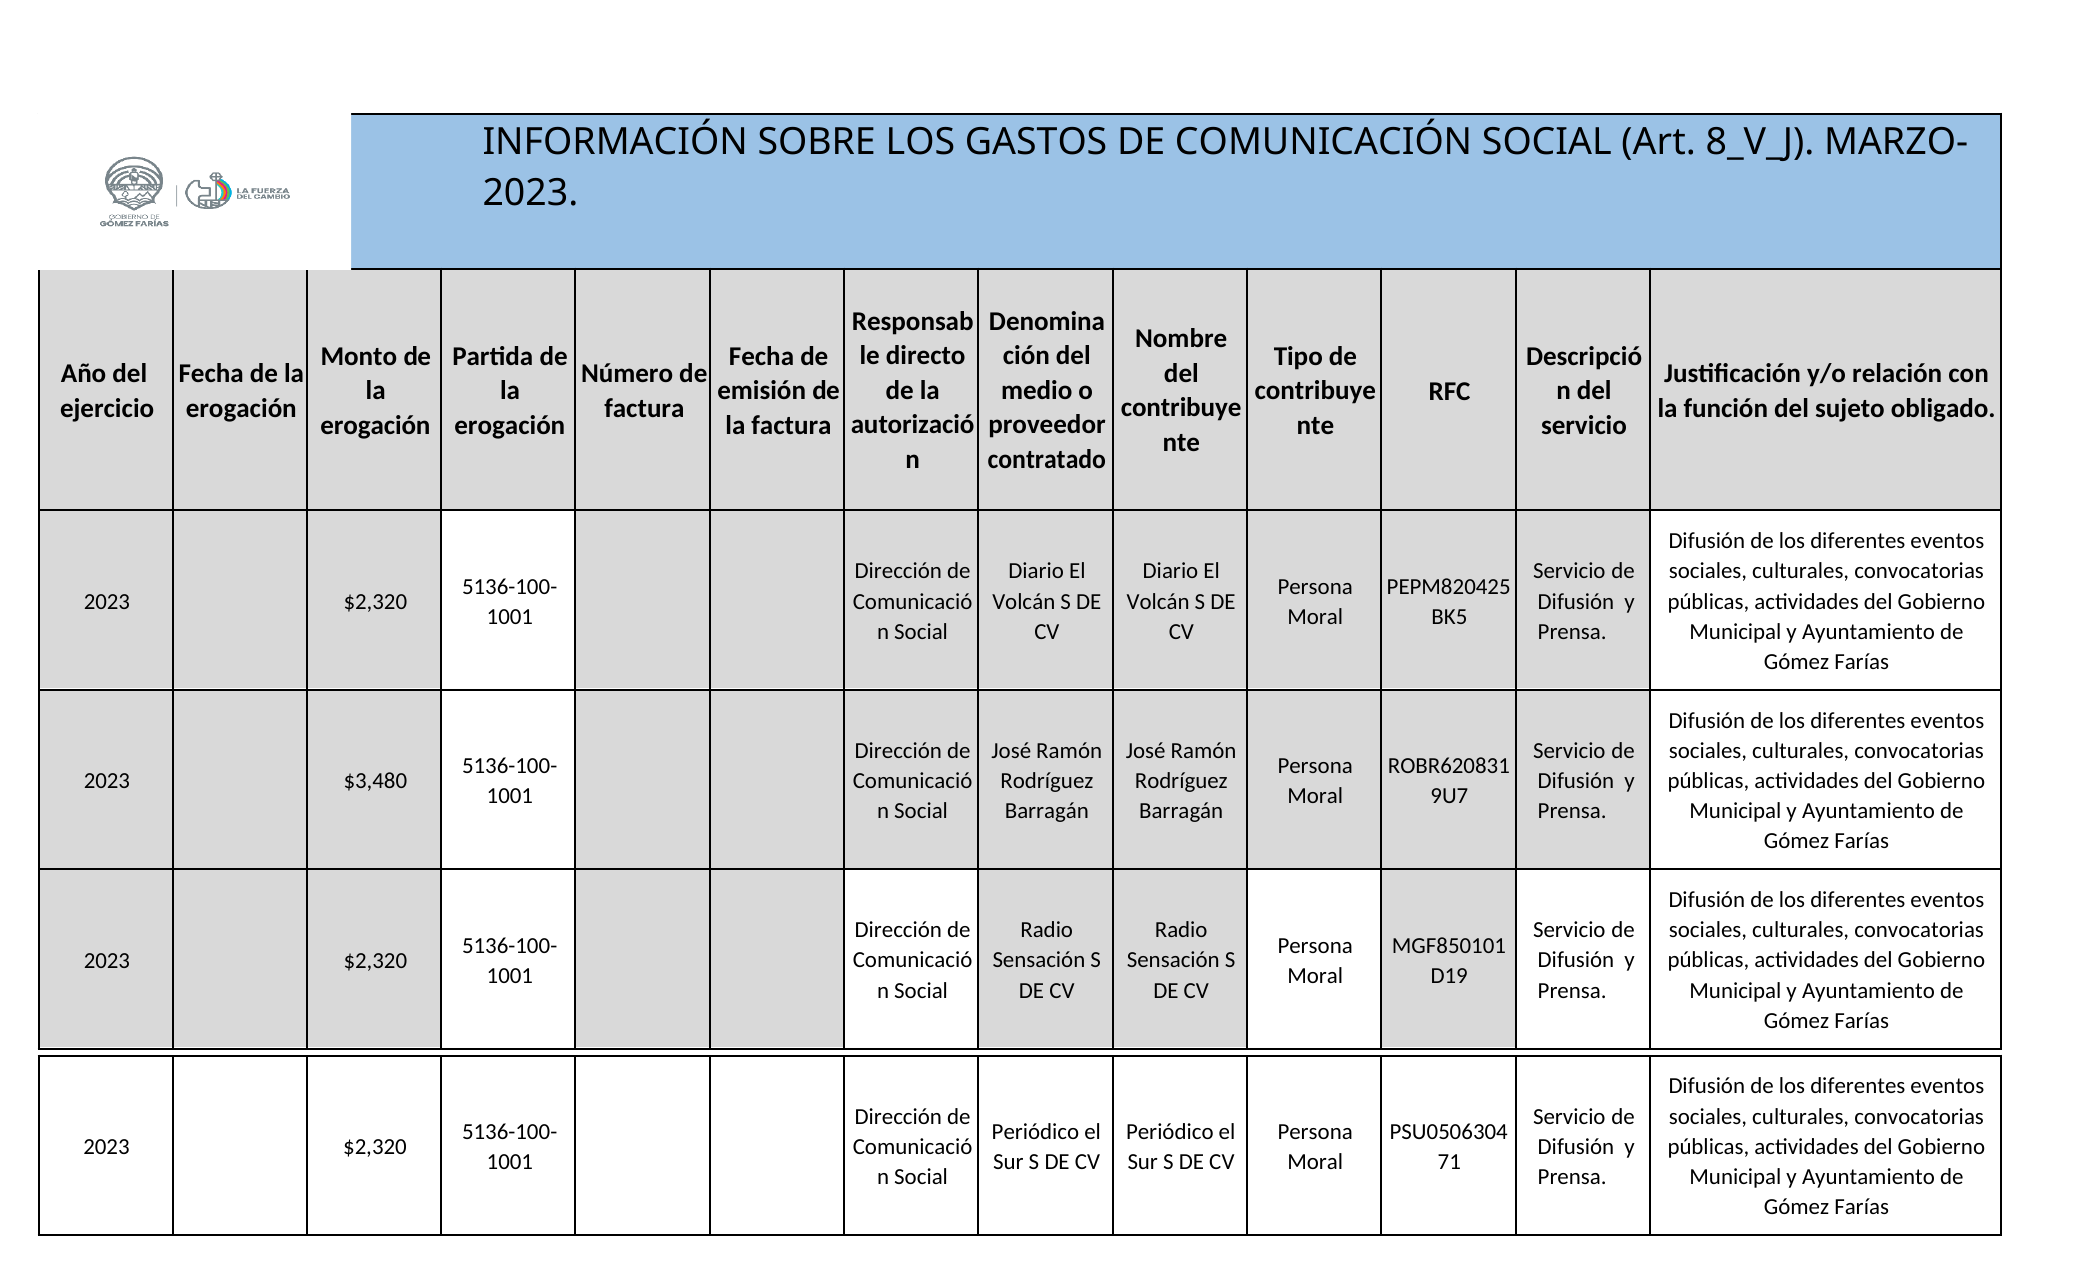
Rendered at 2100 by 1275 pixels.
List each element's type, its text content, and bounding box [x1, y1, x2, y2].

table_cell Nombre del contribuye nte [1114, 270, 1246, 509]
table_header PSU0506304 71 [1382, 1057, 1515, 1234]
table_cell 2023 [40, 870, 172, 1047]
table_cell RFC [1382, 270, 1515, 509]
table_cell [174, 870, 306, 1047]
table_cell ROBR620831 9U7 [1382, 691, 1515, 868]
table_header INFORMACIÓN SOBRE LOS GASTOS DE COMUNICACIÓN SOCIAL (Art. 8_V_J). MARZO-2023. [352, 115, 2000, 268]
table_cell Dirección de Comunicació n Social [845, 691, 977, 868]
table_cell Monto de la erogación [308, 270, 440, 509]
table_header 5136-100- 1001 [442, 1057, 574, 1234]
table_cell Difusión de los diferentes eventos sociales, culturales, convocatorias públicas, actividades del Gobierno Municipal y Ayuntamiento de Gómez Farías [1651, 691, 2000, 868]
table_cell Número de factura [576, 270, 709, 509]
table_cell Radio Sensación S DE CV [1114, 870, 1246, 1047]
table_cell Justificación y/o relación con la función del sujeto obligado. [1651, 270, 2000, 509]
table_cell [174, 511, 306, 688]
table_cell Fecha de emisión de la factura [711, 270, 843, 509]
table_header [711, 1057, 843, 1234]
table_header Dirección de Comunicació n Social [845, 1057, 977, 1234]
table_cell MGF850101 D19 [1382, 870, 1515, 1047]
table_cell $2,320 [308, 870, 440, 1047]
table_cell Radio Sensación S DE CV [979, 870, 1112, 1047]
table_cell [576, 691, 709, 868]
table_header [174, 1057, 306, 1234]
table_cell [711, 870, 843, 1047]
table_cell José Ramón Rodríguez Barragán [979, 691, 1112, 868]
table_cell Dirección de Comunicació n Social [845, 870, 977, 1047]
table_cell José Ramón Rodríguez Barragán [1114, 691, 1246, 868]
table_cell Año del ejercicio [40, 270, 172, 509]
table_cell Partida de la erogación [442, 270, 574, 509]
table_cell PEPM820425 BK5 [1382, 511, 1515, 688]
table_cell Denomina ción del medio o proveedor contratado [979, 270, 1112, 509]
table_header 2023 [40, 1057, 172, 1234]
table_cell Persona Moral [1248, 511, 1380, 688]
table_cell Persona Moral [1248, 870, 1380, 1047]
table_header [576, 1057, 709, 1234]
table_header Persona Moral [1248, 1057, 1380, 1234]
table_header $2,320 [308, 1057, 440, 1234]
table_cell [711, 511, 843, 688]
table_cell Servicio de Difusión y Prensa. [1517, 691, 1649, 868]
table_cell [174, 691, 306, 868]
table_cell Difusión de los diferentes eventos sociales, culturales, convocatorias públicas, actividades del Gobierno Municipal y Ayuntamiento de Gómez Farías [1651, 870, 2000, 1047]
table_cell 5136-100- 1001 [442, 870, 574, 1047]
picture [37, 112, 352, 270]
table_cell Difusión de los diferentes eventos sociales, culturales, convocatorias públicas, actividades del Gobierno Municipal y Ayuntamiento de Gómez Farías [1651, 511, 2000, 688]
table_cell 2023 [40, 511, 172, 688]
table_cell $2,320 [308, 511, 440, 688]
table_header Difusión de los diferentes eventos sociales, culturales, convocatorias públicas, actividades del Gobierno Municipal y Ayuntamiento de Gómez Farías [1651, 1057, 2000, 1234]
table_cell Fecha de la erogación [174, 270, 306, 509]
table_header Servicio de Difusión y Prensa. [1517, 1057, 1649, 1234]
table_cell Persona Moral [1248, 691, 1380, 868]
table_cell Descripció n del servicio [1517, 270, 1649, 509]
table_cell 5136-100- 1001 [442, 511, 574, 688]
table_cell $3,480 [308, 691, 440, 868]
table_header Periódico el Sur S DE CV [979, 1057, 1112, 1234]
table_cell Responsab le directo de la autorizació n [845, 270, 977, 509]
table_cell Diario El Volcán S DE CV [979, 511, 1112, 688]
table_cell Diario El Volcán S DE CV [1114, 511, 1246, 688]
table_cell 2023 [40, 691, 172, 868]
table_cell [576, 870, 709, 1047]
table_cell 5136-100- 1001 [442, 691, 574, 868]
table_cell Dirección de Comunicació n Social [845, 511, 977, 688]
table_cell [711, 691, 843, 868]
table_cell Tipo de contribuye nte [1248, 270, 1380, 509]
table_header Periódico el Sur S DE CV [1114, 1057, 1246, 1234]
table_cell [576, 511, 709, 688]
table_cell Servicio de Difusión y Prensa. [1517, 511, 1649, 688]
table_cell Servicio de Difusión y Prensa. [1517, 870, 1649, 1047]
